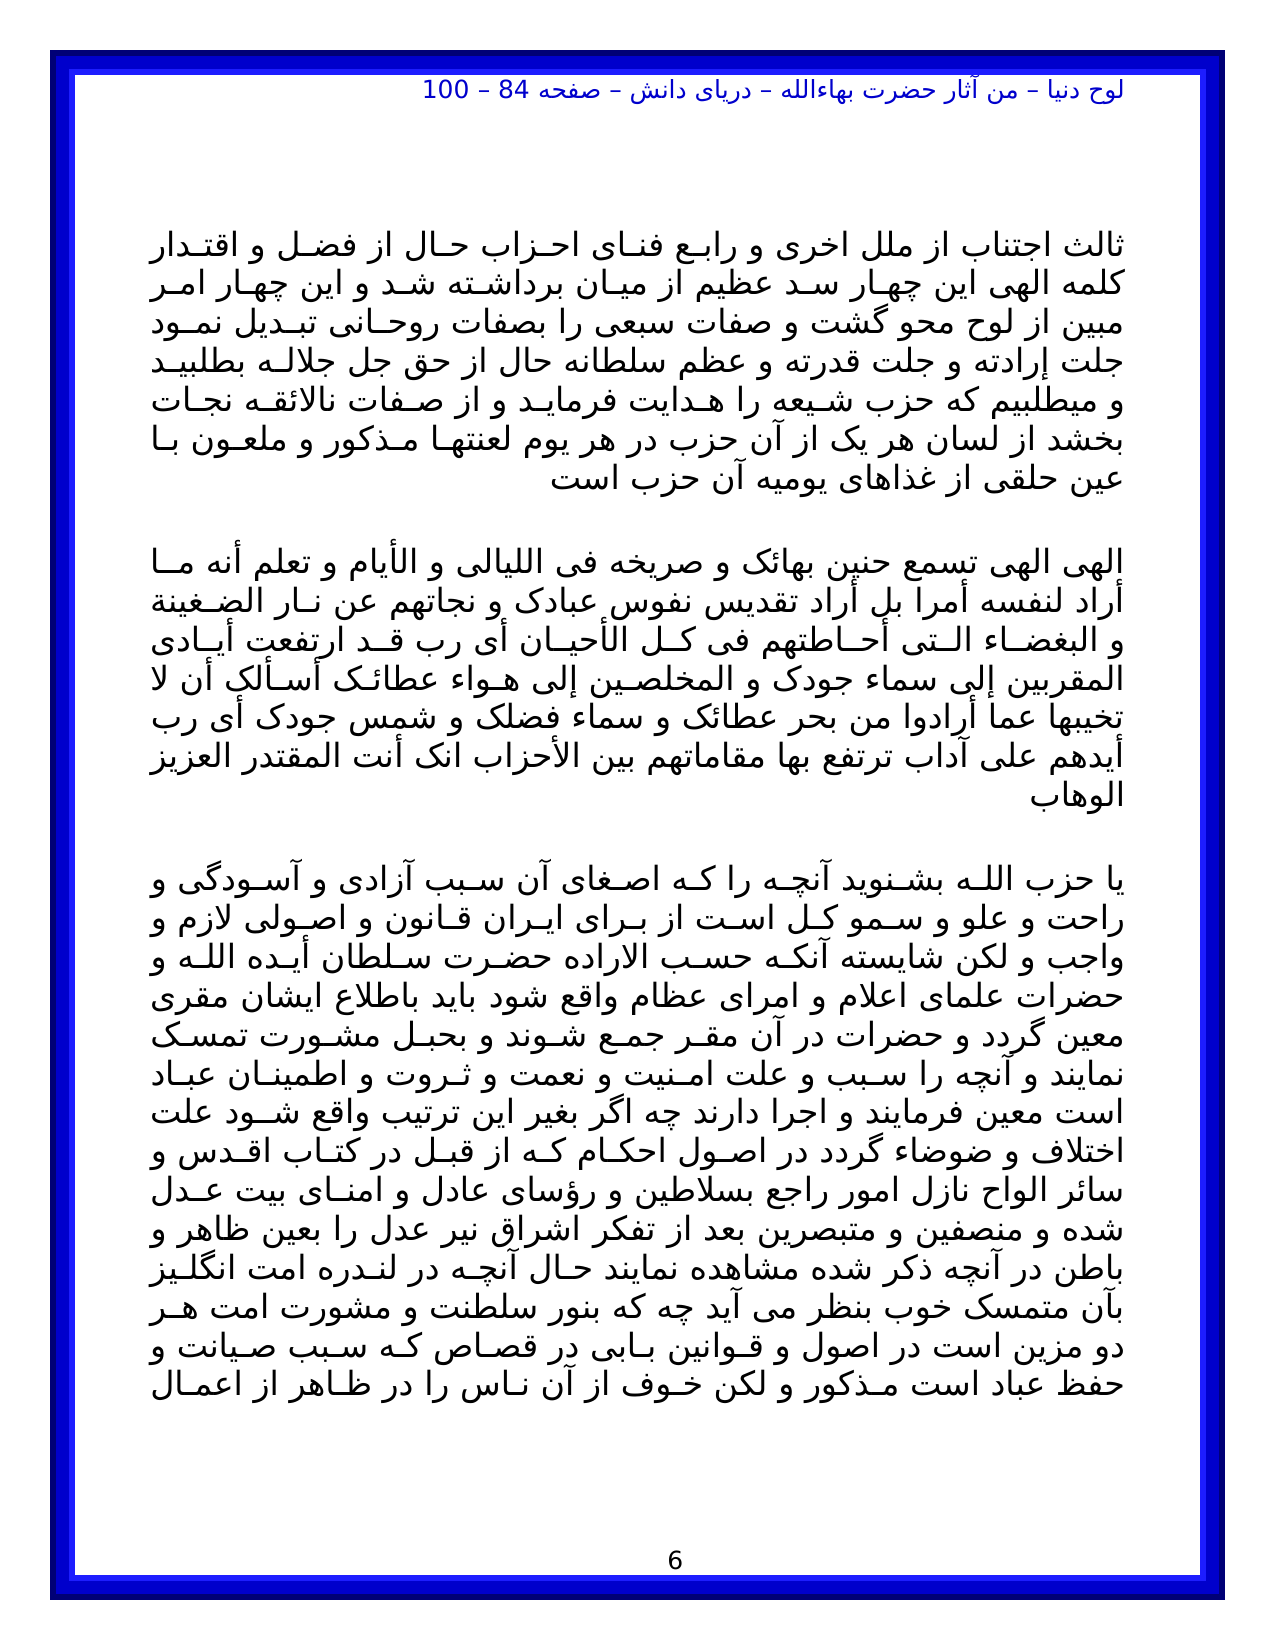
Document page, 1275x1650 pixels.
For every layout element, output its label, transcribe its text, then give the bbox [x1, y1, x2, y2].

text الهی الهی تسمع حنین بهائک و صریخه فی اللیالی و الأیام و تعلم أنه ما أراد لنفسه أمرا بل أراد تقدیس نفوس عبادک و نجاتهم عن نار الضغینة و البغضاء التی أحاطتهم فی کل الأحیان أی رب قد ارتفعت أیادی المقربین إلی سماء جودک و المخلصین إلی هواء عطائک أسألک أن لا تخیبها عما أرادوا من بحر عطائک و سماء فضلک و شمس جودک أی رب أیدهم علی آداب ترتفع بها مقاماتهم بین الأحزاب انک أنت المقتدر العزیز الوهاب [150, 542, 1125, 814]
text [150, 225, 1125, 497]
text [150, 860, 1125, 1404]
